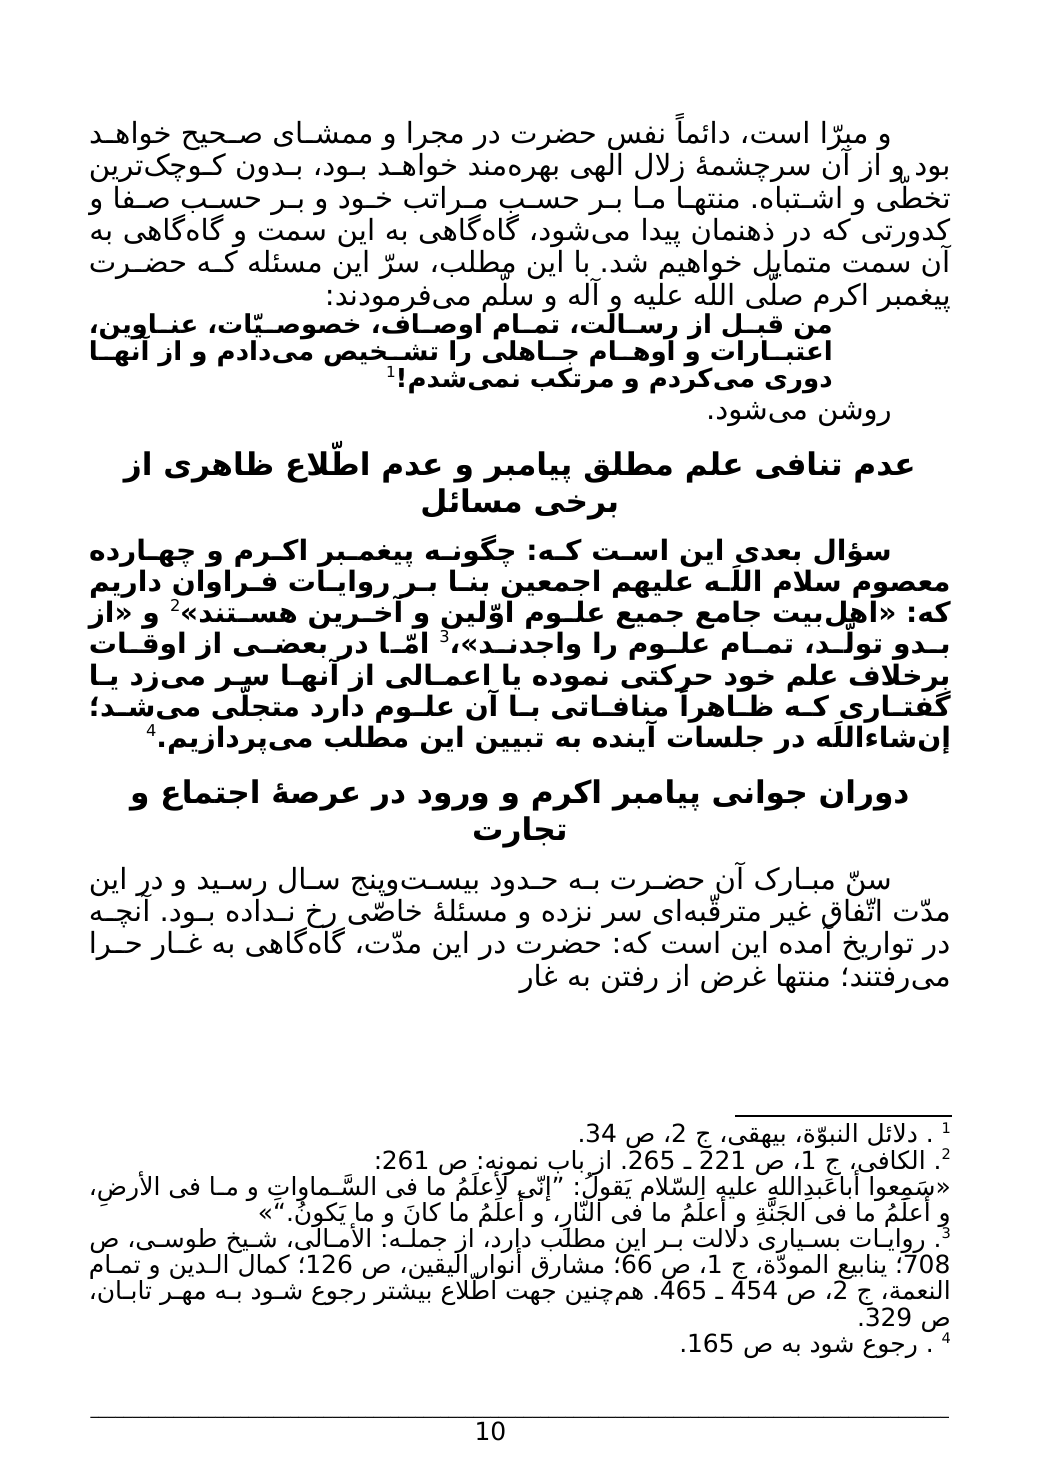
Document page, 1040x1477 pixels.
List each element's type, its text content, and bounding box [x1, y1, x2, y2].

text من قبل از رسالت، تمام اوصاف، خصوصیّات، عناوین، اعتبارات و اوهام جاهلی را تشخیص می‌دادم و از آنها دوری می‌کردم و مرتکب نمی‌شدم! [89, 312, 833, 393]
text و مبرّا است، دائماً نفس حضرت در مجرا و ممشای صحیح خواهد بود و از آن سرچشمۀ زلال الهی بهره‌مند خواهد بود، بدون کوچک‌ترین تخطّی و اشتباه. منتها ما بر حسب مراتب خود و بر حسب صفا و کدورتی که در ذهنمان پیدا می‌شود، گاه‌گاهی به این سمت و گاه‌گاهی به آن سمت متمایل خواهیم شد. با این مطلب، سرّ این مسئله که حضرت پیغمبر اکرم صلّی اللَه علیه و آله و سلّم می‌فرمودند: [89, 118, 951, 312]
text سؤال بعدی این است که: چگونه پیغمبر اکرم و چهارده معصوم سلام اللَه علیهم اجمعین بنا بر روایات فراوان داریم که: «اهل‌بیت جامع جمیع علوم اوّلین و آخرین هستند» و «از بدو تولّد، تمام علوم را واجدند»، امّا در بعضی از اوقات برخلاف علم خود حرکتی نموده یا اعمالی از آنها سر می‌زد یا گفتاری که ظاهراً منافاتی با آن علوم دارد متجلّی می‌شد؛ إن‌شاءاللَه در جلسات آینده به تبیین این مطلب می‌پردازیم. [89, 536, 951, 754]
text روشن می‌شود. [89, 393, 951, 426]
text سنّ مبارک آن حضرت به حدود بیست‌وپنج سال رسید و در این مدّت اتّفاق غیر مترقّبه‌ای سر نزده و مسئلۀ خاصّی رخ نداده بود. آنچه در تواریخ آمده این است که: حضرت در این مدّت، گاه‌گاهی به غار حرا می‌رفتند؛ منتها غرض از رفتن به غار [89, 864, 951, 993]
subtitle عدم تنافی علم مطلق پیامبر و عدم اطّلاع ظاهری از برخی مسائل [89, 447, 951, 519]
subtitle دوران جوانی پیامبر اکرم و ورود در عرصۀ اجتماع و تجارت [89, 775, 951, 847]
